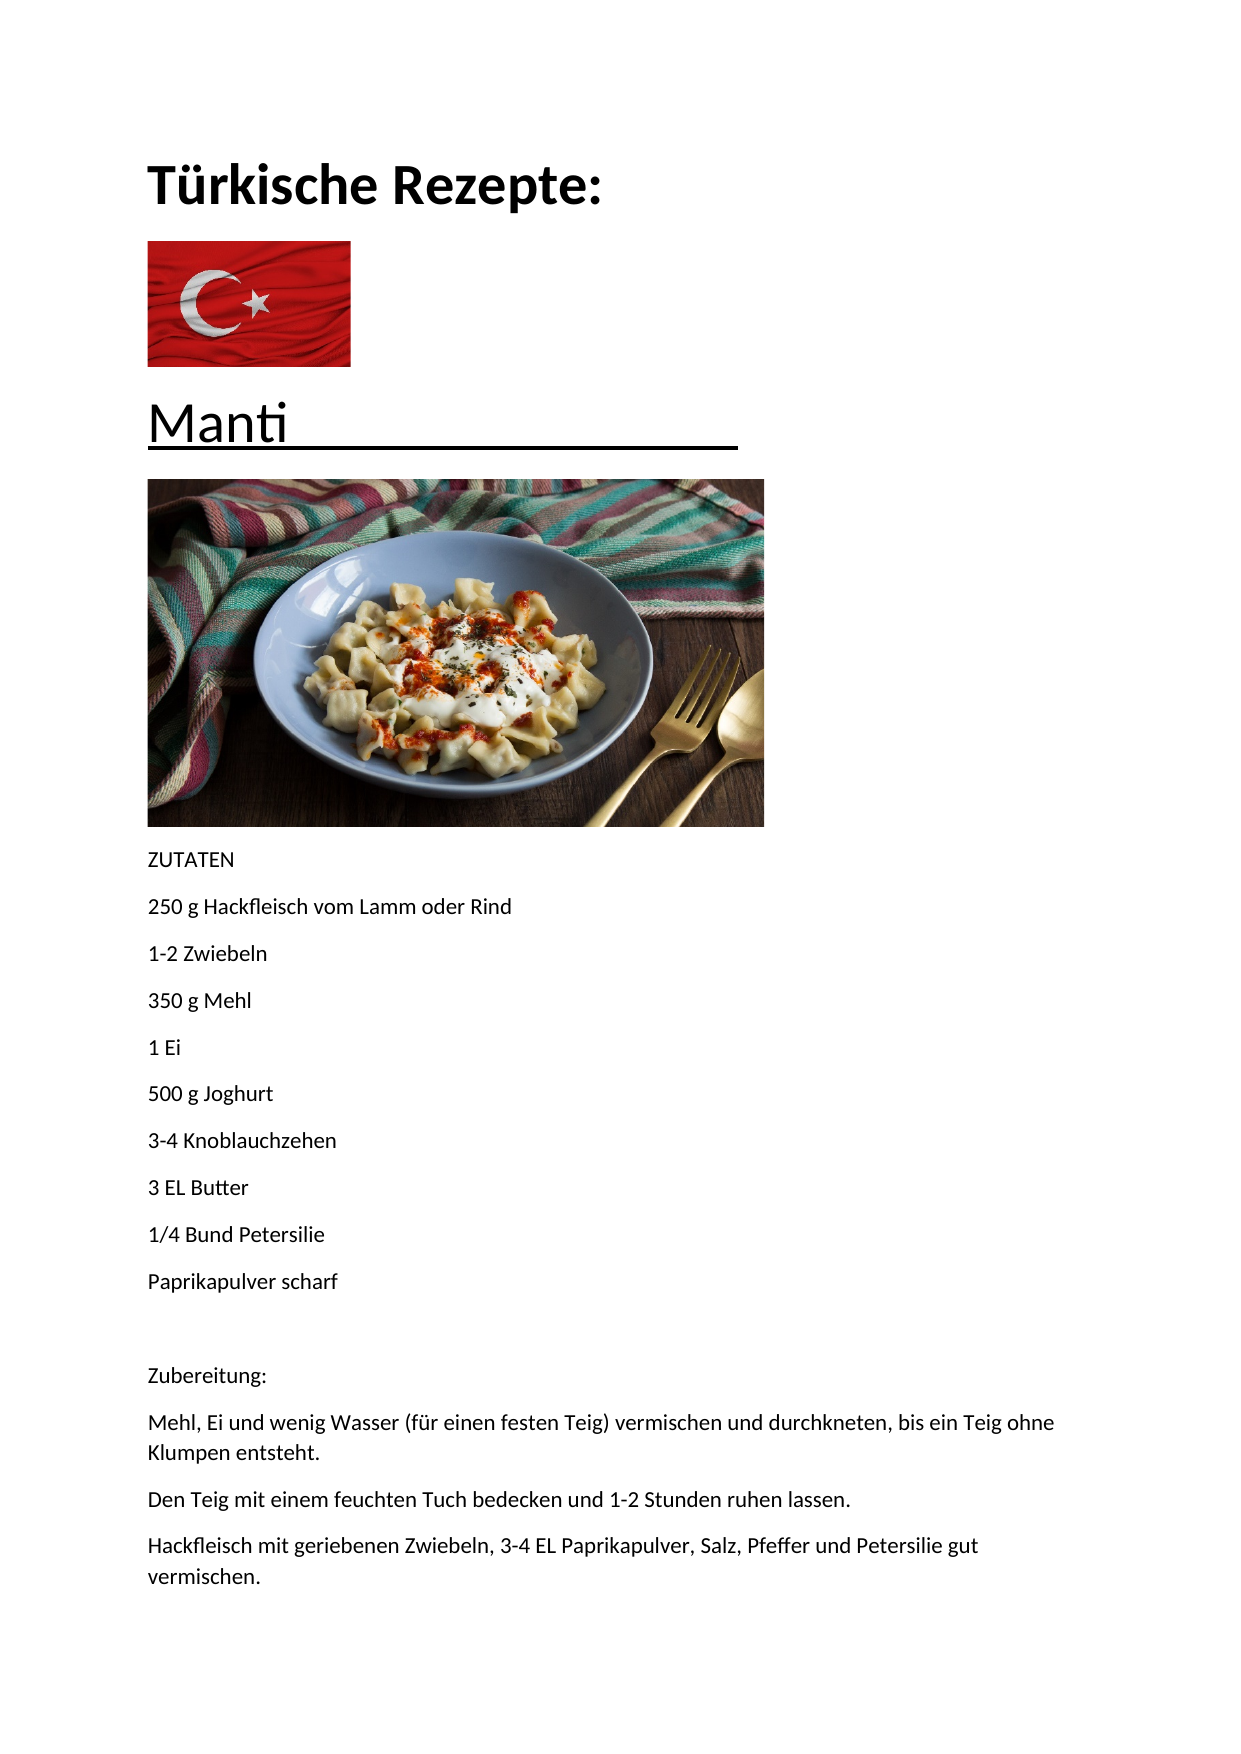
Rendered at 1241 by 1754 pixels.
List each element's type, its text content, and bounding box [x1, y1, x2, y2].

text Mehl, Ei und wenig Wasser (für einen festen Teig) vermischen und durchkneten, bis ein Teig ohne Klumpen entsteht. [148, 1408, 1093, 1466]
text Den Teig mit einem feuchten Tuch bedecken und 1-2 Stunden ruhen lassen. [148, 1485, 1093, 1513]
text 350 g Mehl [148, 986, 1093, 1014]
text Manti [148, 386, 1093, 457]
text Paprikapulver scharf [148, 1267, 1093, 1295]
text 1-2 Zwiebeln [148, 939, 1093, 967]
text ZUTATEN [148, 845, 1093, 873]
text Zubereitung: [148, 1361, 1093, 1389]
text Hackfleisch mit geriebenen Zwiebeln, 3-4 EL Paprikapulver, Salz, Pfeffer und Petersilie gut vermischen. [148, 1532, 1093, 1590]
text 3 EL Butter [148, 1173, 1093, 1201]
text Türkische Rezepte: [148, 148, 1093, 219]
text 1 Ei [148, 1033, 1093, 1061]
text 250 g Hackfleisch vom Lamm oder Rind [148, 892, 1093, 920]
picture [147, 241, 351, 367]
picture [147, 479, 765, 827]
text 1/4 Bund Petersilie [148, 1220, 1093, 1248]
text 500 g Joghurt [148, 1079, 1093, 1108]
text 3-4 Knoblauchzehen [148, 1126, 1093, 1154]
